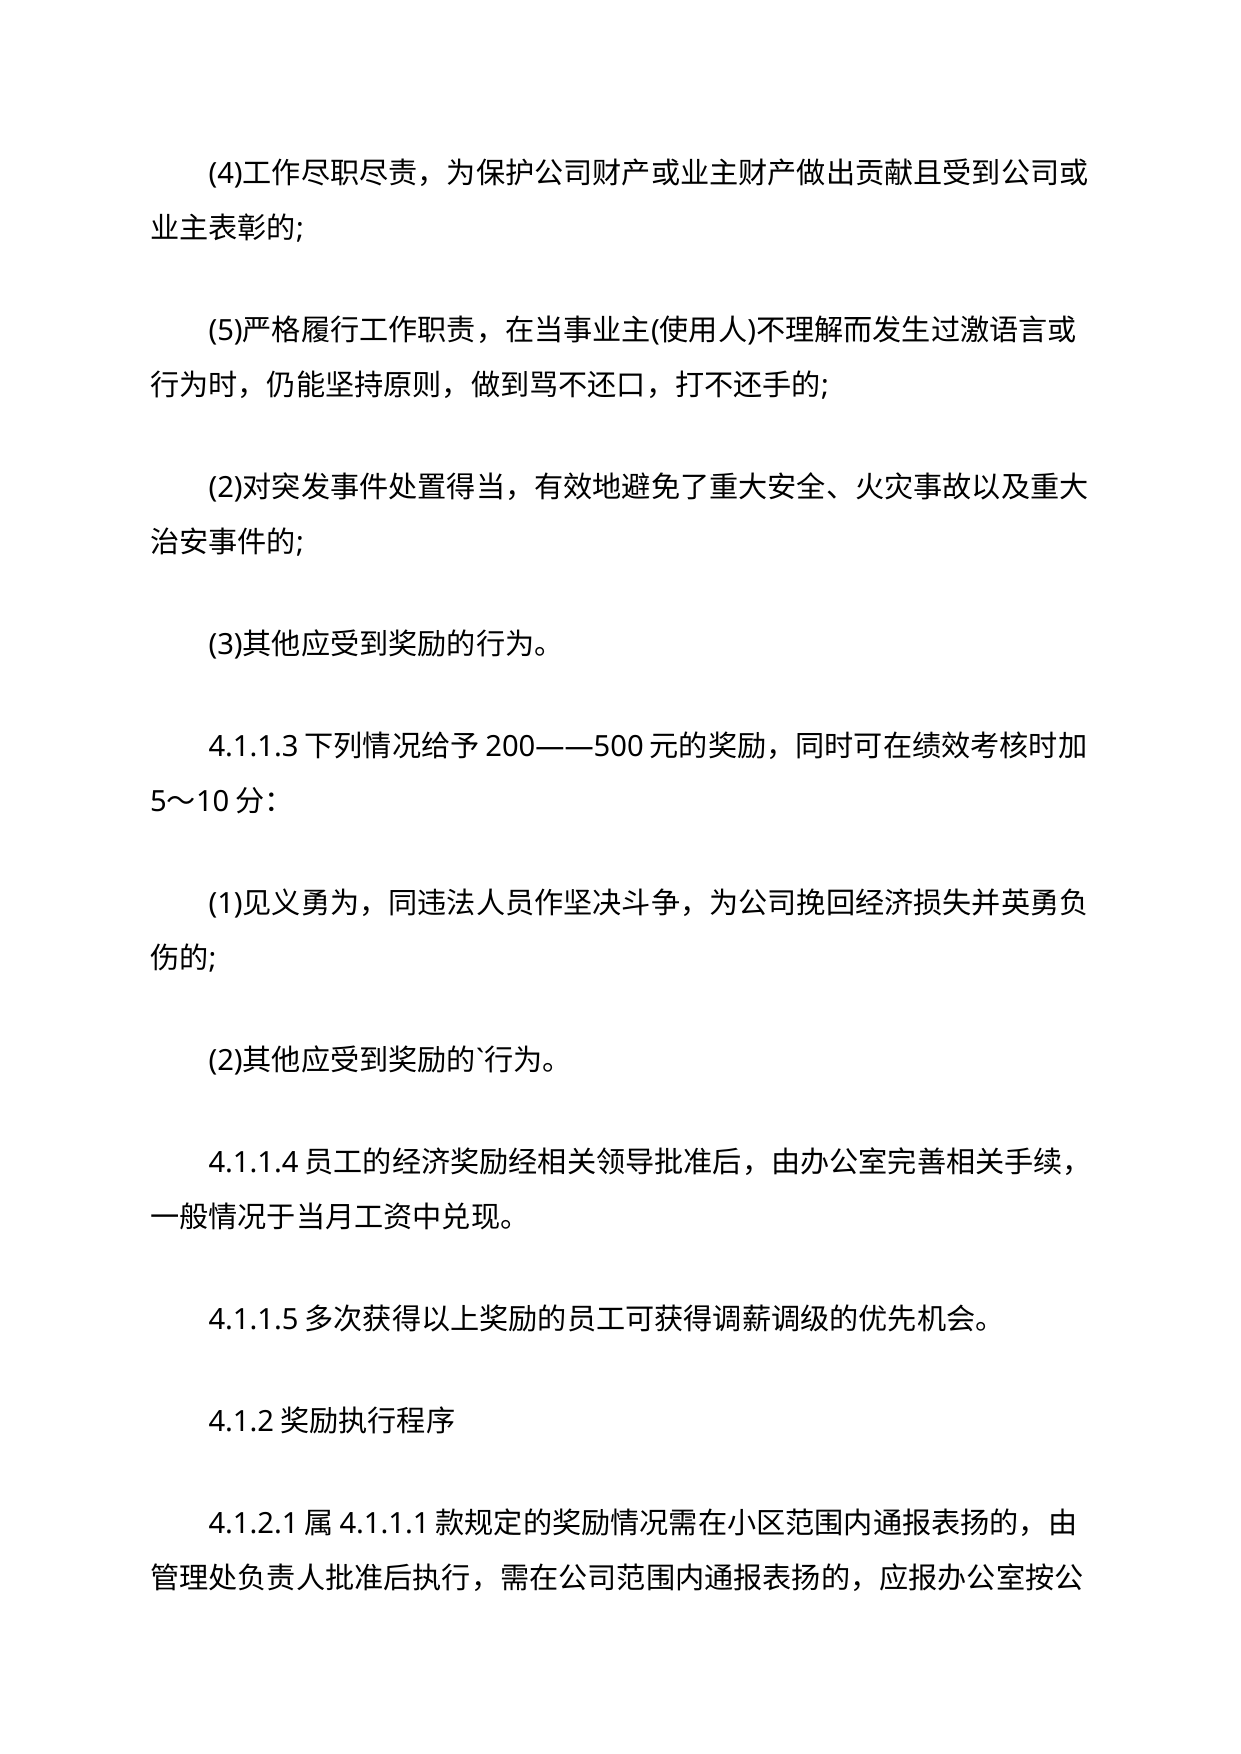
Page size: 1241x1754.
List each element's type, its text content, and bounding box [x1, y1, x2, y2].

text 4.1.1.5多次获得以上奖励的员工可获得调薪调级的优先机会。 [150, 1296, 1090, 1338]
text (2)其他应受到奖励的`行为。 [150, 1037, 1090, 1079]
text 4.1.1.4员工的经济奖励经相关领导批准后，由办公室完善相关手续，一般情况于当月工资中兑现。 [150, 1139, 1090, 1236]
text (3)其他应受到奖励的行为。 [150, 621, 1090, 663]
text 4.1.1.3下列情况给予200――500元的奖励，同时可在绩效考核时加5～10分： [150, 723, 1090, 820]
text (4)工作尽职尽责，为保护公司财产或业主财产做出贡献且受到公司或业主表彰的; [150, 150, 1090, 247]
text (1)见义勇为，同违法人员作坚决斗争，为公司挽回经济损失并英勇负伤的; [150, 880, 1090, 977]
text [150, 1499, 1090, 1597]
text 4.1.2奖励执行程序 [150, 1398, 1090, 1440]
text (2)对突发事件处置得当，有效地避免了重大安全、火灾事故以及重大治安事件的; [150, 464, 1090, 561]
text (5)严格履行工作职责，在当事业主(使用人)不理解而发生过激语言或行为时，仍能坚持原则，做到骂不还口，打不还手的; [150, 307, 1090, 404]
